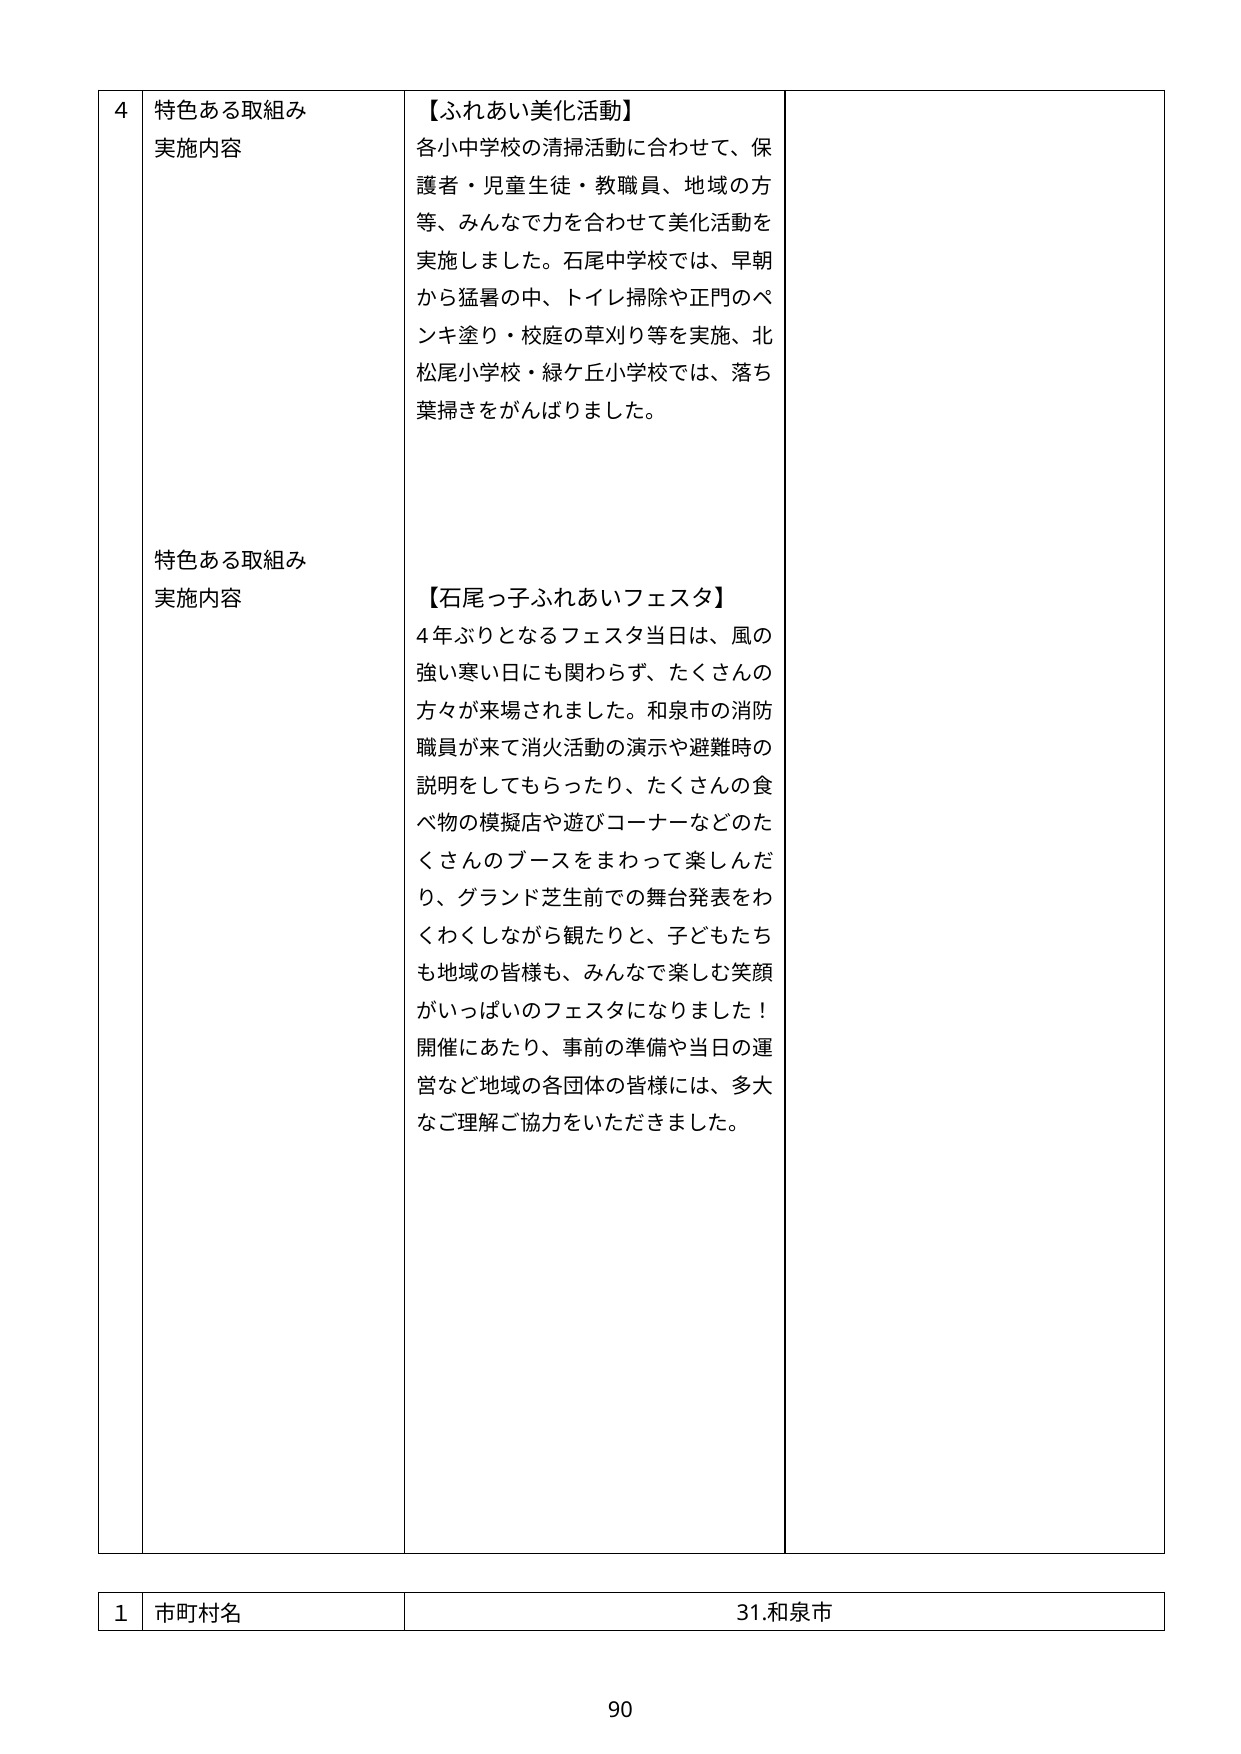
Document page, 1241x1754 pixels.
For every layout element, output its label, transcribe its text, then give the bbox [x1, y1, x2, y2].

table_cell [786, 91, 1164, 1553]
table_cell 特色ある取組み 実施内容 特色ある取組み 実施内容 [143, 91, 404, 1553]
table_header 市町村名 [143, 1593, 404, 1630]
table_header 31.和泉市 [405, 1593, 1164, 1630]
table_cell 【ふれあい美化活動】 各小中学校の清掃活動に合わせて、保護者・児童生徒・教職員、地域の方等、みんなで力を合わせて美化活動を実施しました。石尾中学校では、早朝から猛暑の中、トイレ掃除や正門のペンキ塗り・校庭の草刈り等を実施、北松尾小学校・緑ケ丘小学校では、落ち葉掃きをがんばりました。 【石尾っ子ふれあいフェスタ】 4年ぶりとなるフェスタ当日は、風の強い寒い日にも関わらず、たくさんの方々が来場されました。和泉市の消防職員が来て消火活動の演示や避難時の説明をしてもらったり、たくさんの食べ物の模擬店や遊びコーナーなどのたくさんのブースをまわって楽しんだり、グランド芝生前での舞台発表をわくわくしながら観たりと、子どもたちも地域の皆様も、みんなで楽しむ笑顔がいっぱいのフェスタになりました！開催にあたり、事前の準備や当日の運営など地域の各団体の皆様には、多大なご理解ご協力をいただきました。 [405, 91, 784, 1553]
table_cell ４ [99, 91, 142, 1553]
table_header １ [99, 1593, 142, 1630]
